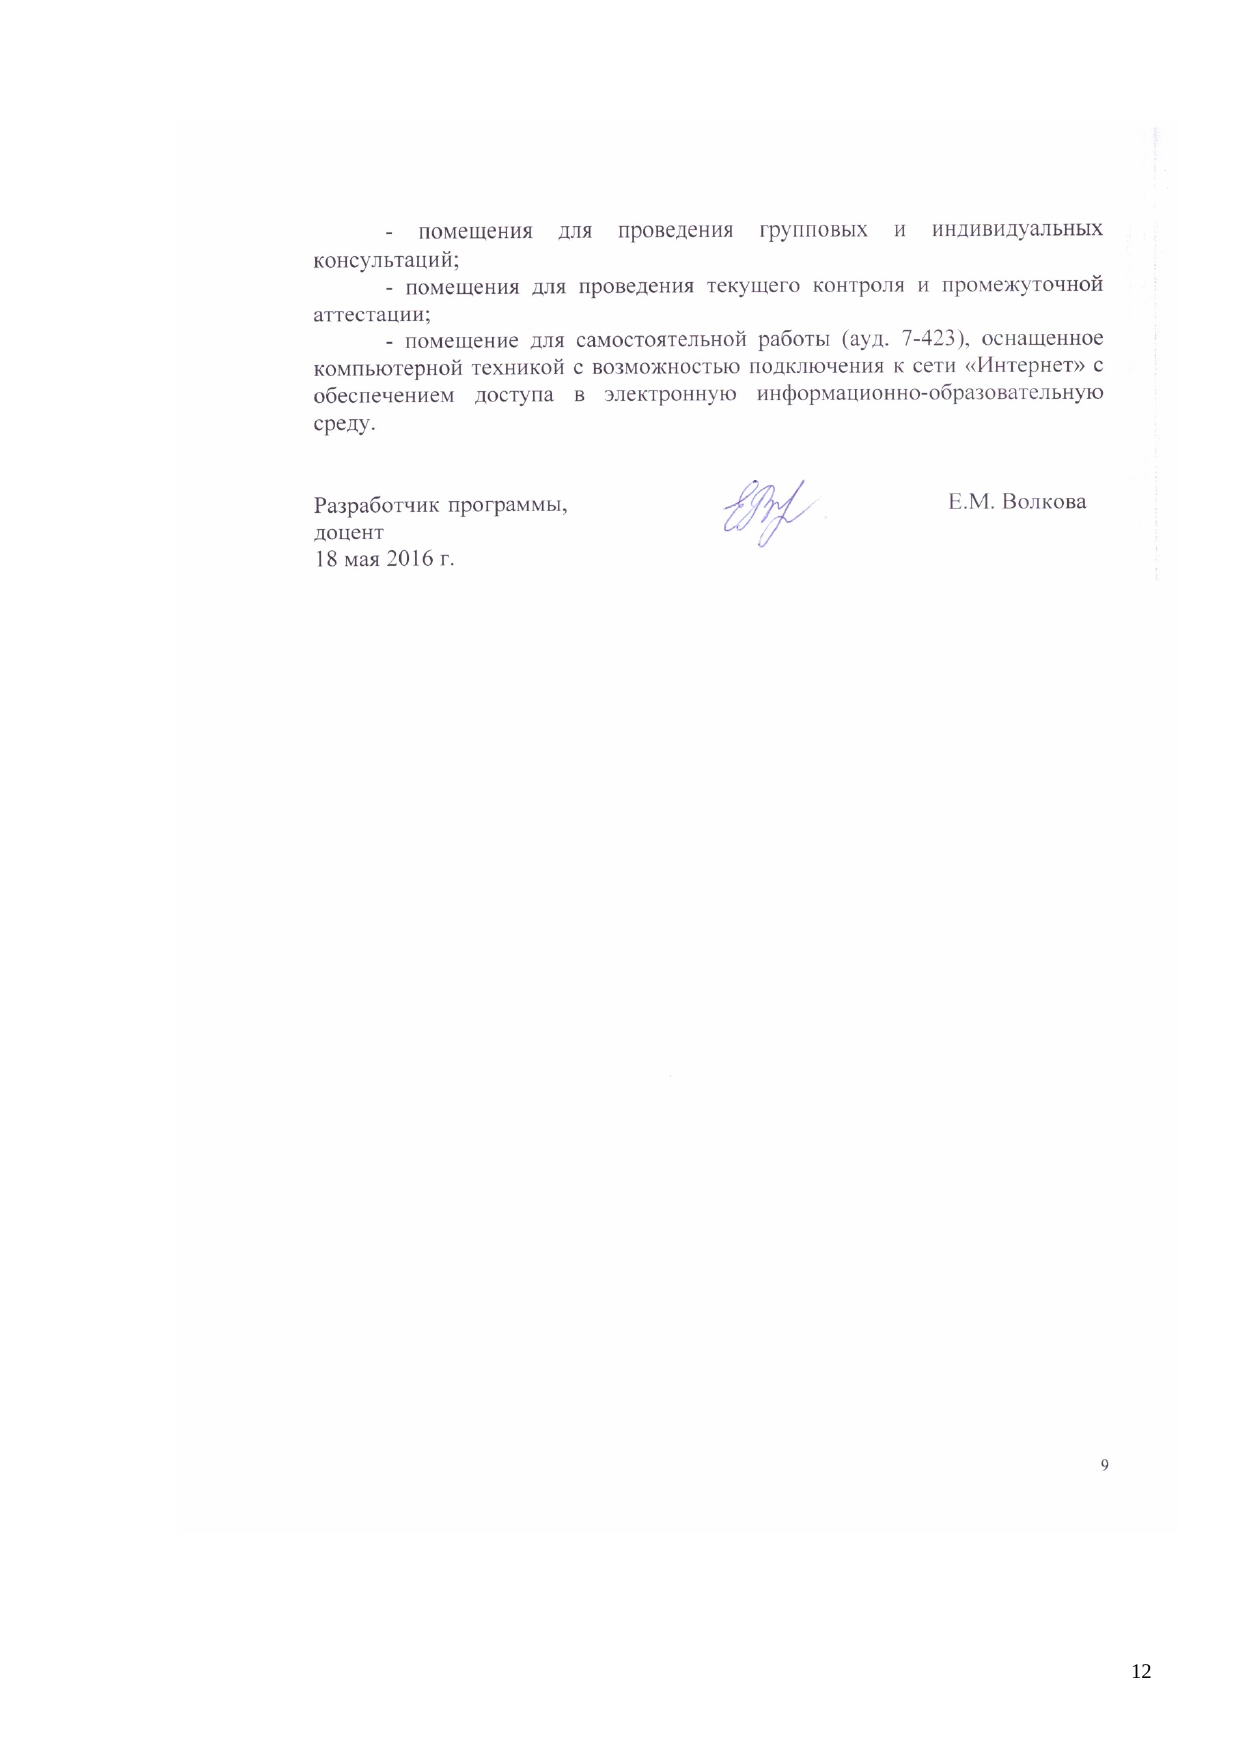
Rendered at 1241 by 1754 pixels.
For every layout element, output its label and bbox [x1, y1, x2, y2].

picture [177, 118, 1179, 1533]
